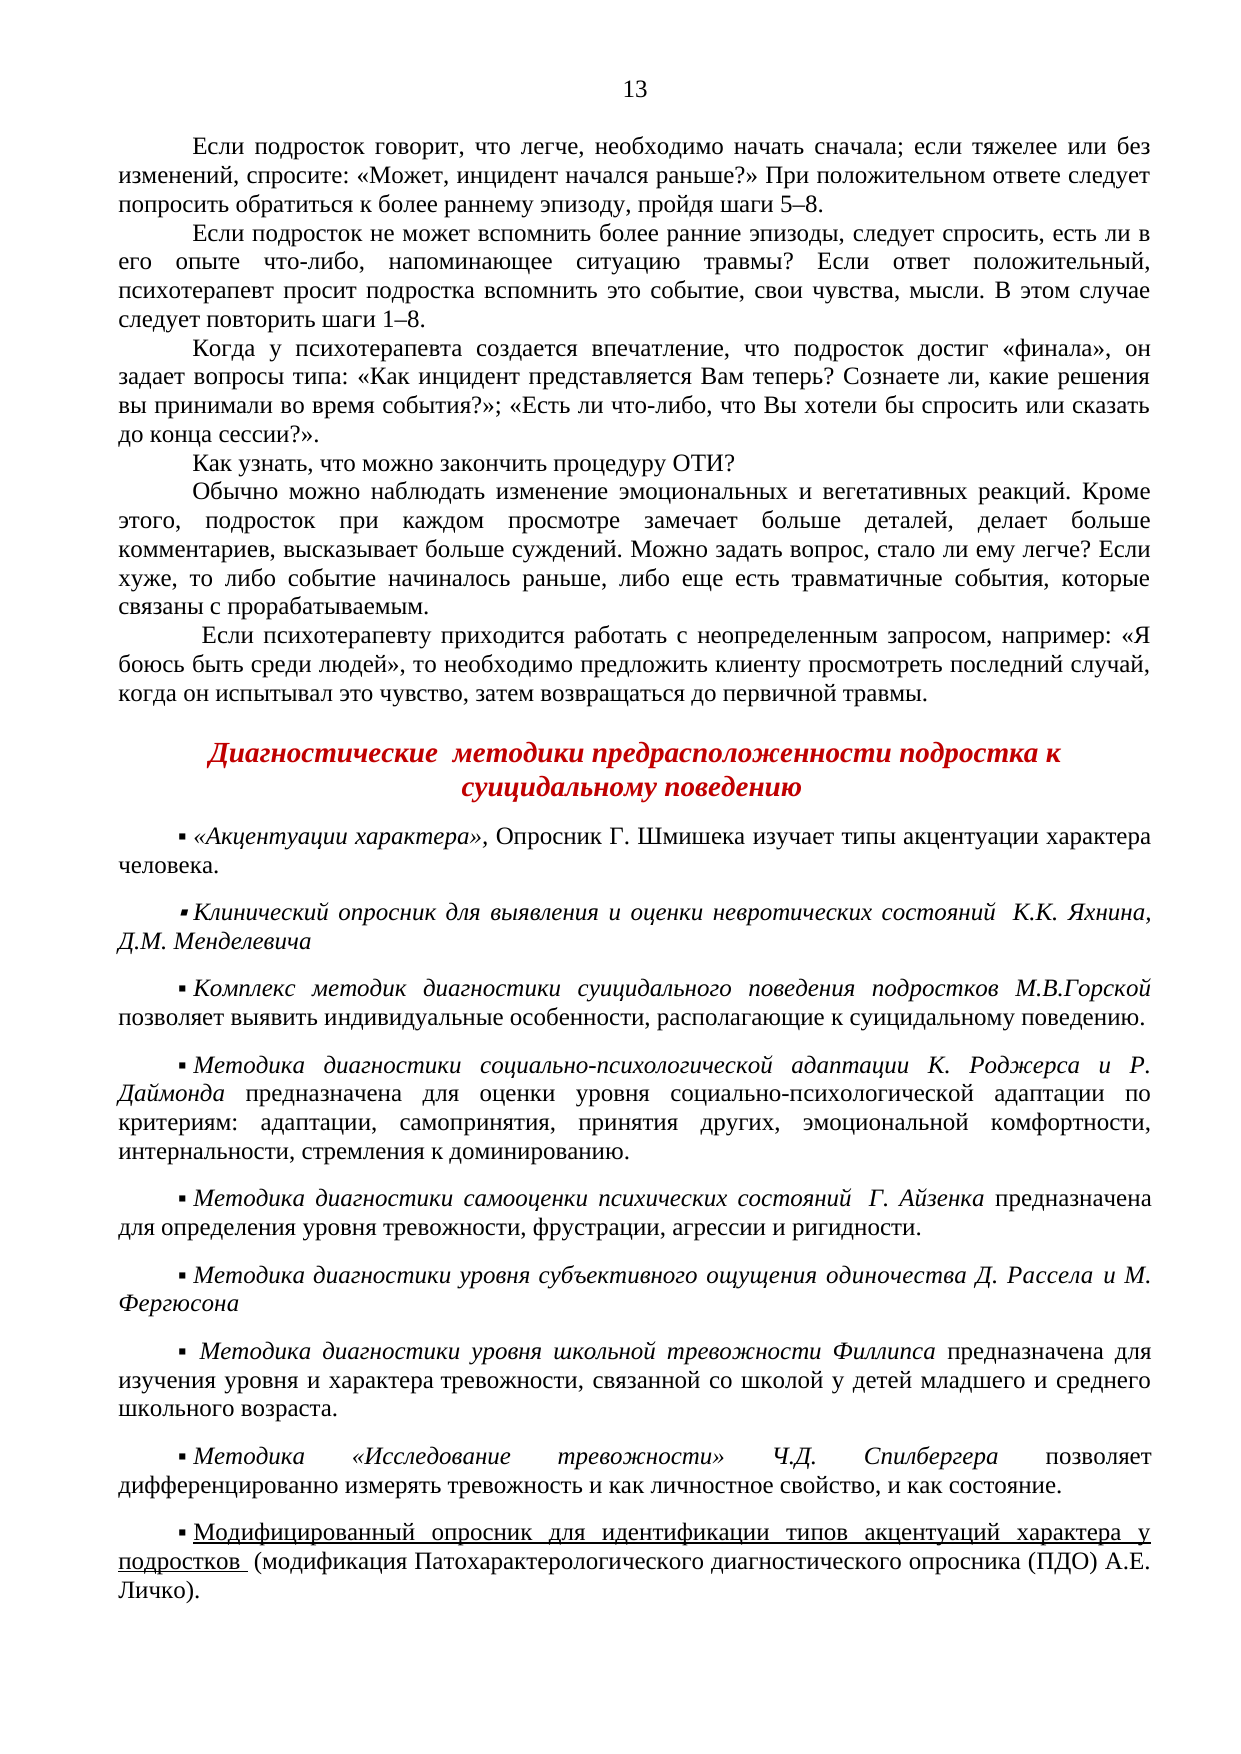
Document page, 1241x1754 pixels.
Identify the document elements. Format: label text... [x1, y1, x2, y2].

list «Акцентуации характера», Опросник Г. Шмишека изучает типы акцентуации характера человека. [118, 821, 1152, 878]
list Методика «Исследование тревожности» Ч.Д. Спилбергера позволяет дифференцированно измерять тревожность и как личностное свойство, и как состояние. [118, 1441, 1152, 1498]
list Методика диагностики уровня субъективного ощущения одиночества Д. Рассела и М. Фергюсона [118, 1260, 1152, 1317]
list Клинический опросник для выявления и оценки невротических состояний К.К. Яхнина, Д.М. Менделевича [118, 897, 1152, 955]
text Когда у психотерапевта создается впечатление, что подросток достиг «финала», он задает вопросы типа: «Как инцидент представляется Вам теперь? Сознаете ли, какие решения вы принимали во время события?»; «Есть ли что-либо, что Вы хотели бы спросить или сказать до конца сессии?». [118, 333, 1152, 448]
list Методика диагностики самооценки психических состояний Г. Айзенка предназначена для определения уровня тревожности, фрустрации, агрессии и ригидности. [118, 1183, 1152, 1241]
list Модифицированный опросник для идентификации типов акцентуаций характера у подростков (модификация Патохарактерологического диагностического опросника (ПДО) А.Е. Личко). [118, 1517, 1152, 1603]
text Как узнать, что можно закончить процедуру ОТИ? [118, 448, 1152, 476]
text Если психотерапевту приходится работать с неопределенным запросом, например: «Я боюсь быть среди людей», то необходимо предложить клиенту просмотреть последний случай, когда он испытывал это чувство, затем возвращаться до первичной травмы. [118, 620, 1152, 706]
text Если подросток говорит, что легче, необходимо начать сначала; если тяжелее или без изменений, спросите: «Может, инцидент начался раньше?» При положительном ответе следует попросить обратиться к более раннему эпизоду, пройдя шаги 5–8. [118, 131, 1152, 218]
list Методика диагностики уровня школьной тревожности Филлипса предназначена для изучения уровня и характера тревожности, связанной со школой у детей младшего и среднего школьного возраста. [118, 1336, 1152, 1422]
list Методика диагностики социально-психологической адаптации К. Роджерса и Р. Даймонда предназначена для оценки уровня социально-психологической адаптации по критериям: адаптации, самопринятия, принятия других, эмоциональной комфортности, интернальности, стремления к доминированию. [118, 1050, 1152, 1165]
text Если подросток не может вспомнить более ранние эпизоды, следует спросить, есть ли в его опыте что-либо, напоминающее ситуацию травмы? Если ответ положительный, психотерапевт просит подростка вспомнить это событие, свои чувства, мысли. В этом случае следует повторить шаги 1–8. [118, 218, 1152, 333]
list Комплекс методик диагностики суицидального поведения подростков М.В.Горской позволяет выявить индивидуальные особенности, располагающие к суицидальному поведению. [118, 973, 1152, 1031]
text Диагностические методики предрасположенности подростка к суицидальному поведению [118, 735, 1152, 802]
text Обычно можно наблюдать изменение эмоциональных и вегетативных реакций. Кроме этого, подросток при каждом просмотре замечает больше деталей, делает больше комментариев, высказывает больше суждений. Можно задать вопрос, стало ли ему легче? Если хуже, то либо событие начиналось раньше, либо еще есть травматичные события, которые связаны с прорабатываемым. [118, 476, 1152, 620]
